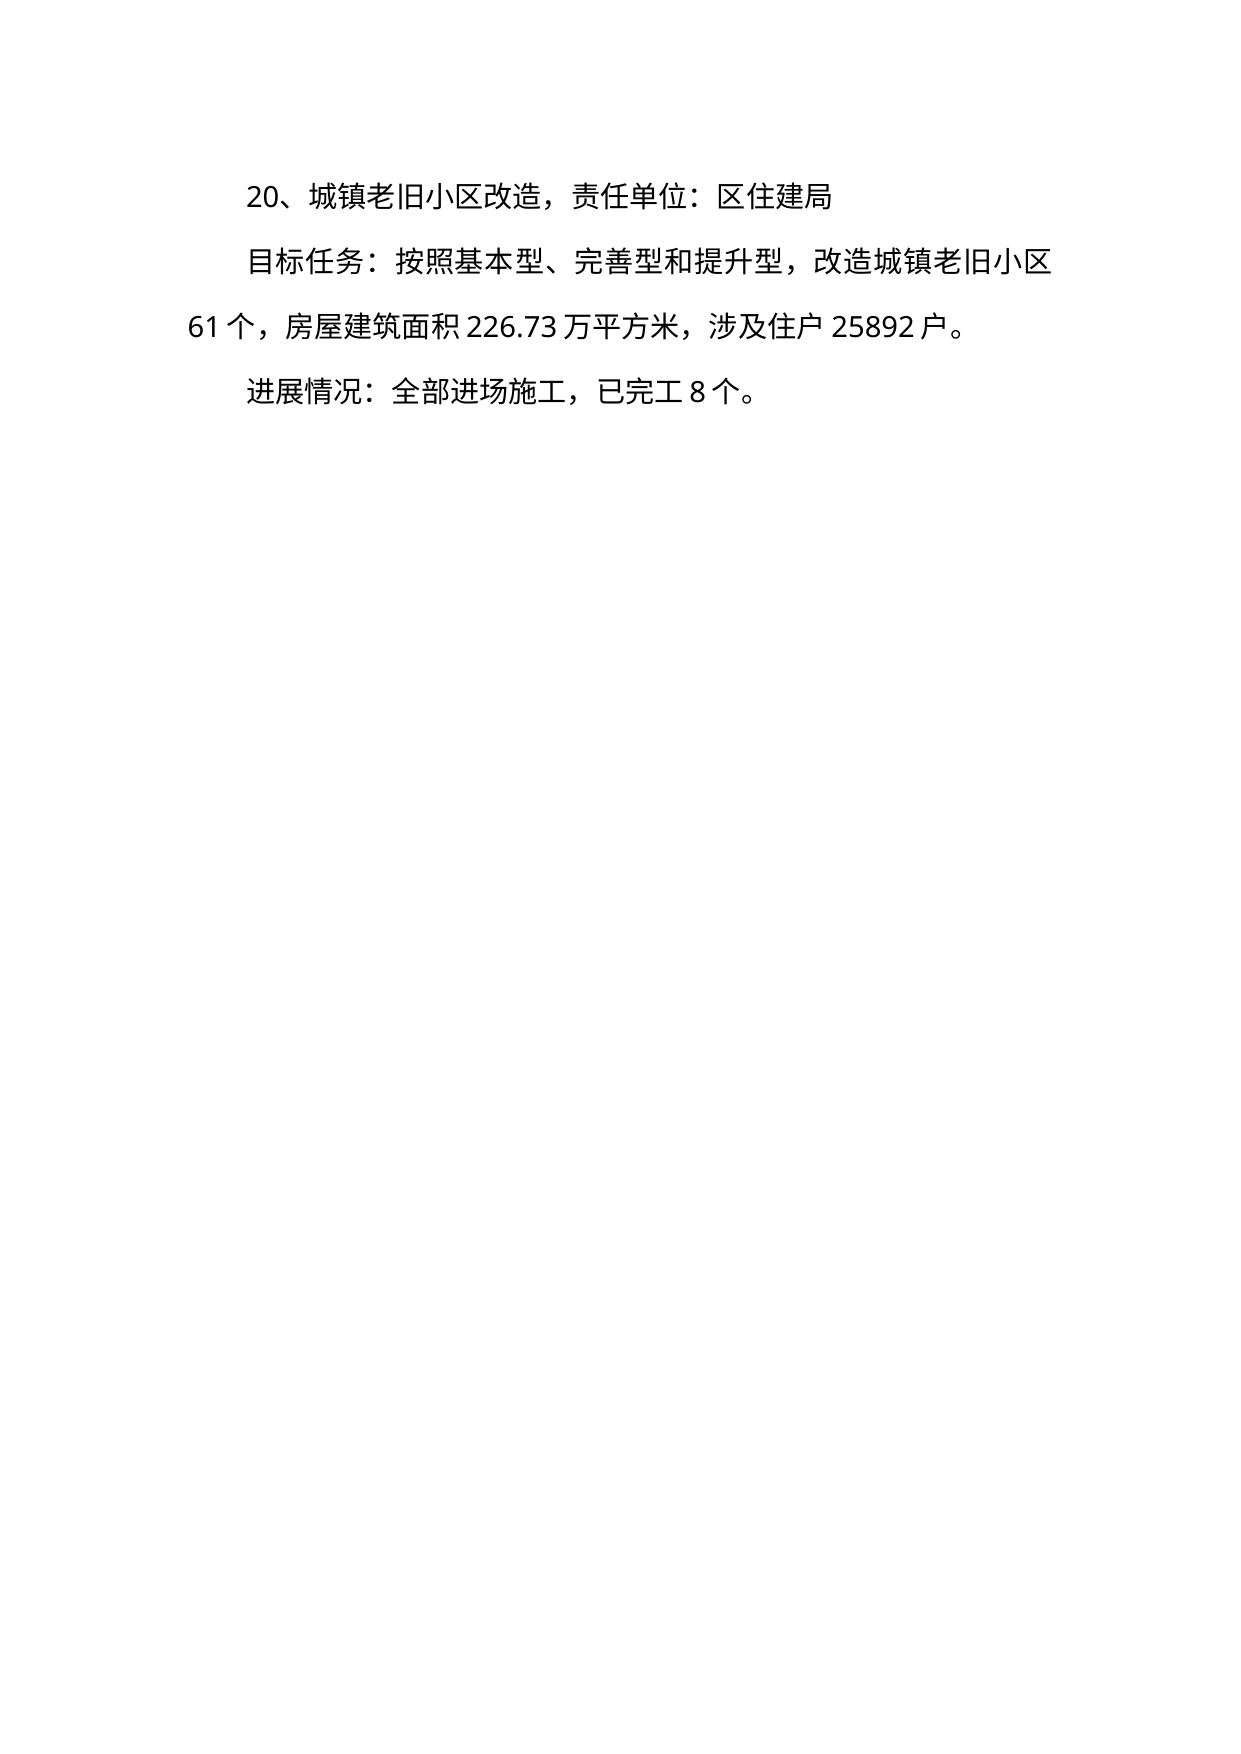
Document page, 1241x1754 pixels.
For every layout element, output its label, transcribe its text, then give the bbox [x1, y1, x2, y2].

text 进展情况：全部进场施工，已完工8个。 [187, 357, 1053, 422]
text 20、城镇老旧小区改造，责任单位：区住建局 [187, 162, 1053, 227]
text 目标任务：按照基本型、完善型和提升型，改造城镇老旧小区61个，房屋建筑面积226.73万平方米，涉及住户25892户。 [187, 227, 1053, 357]
